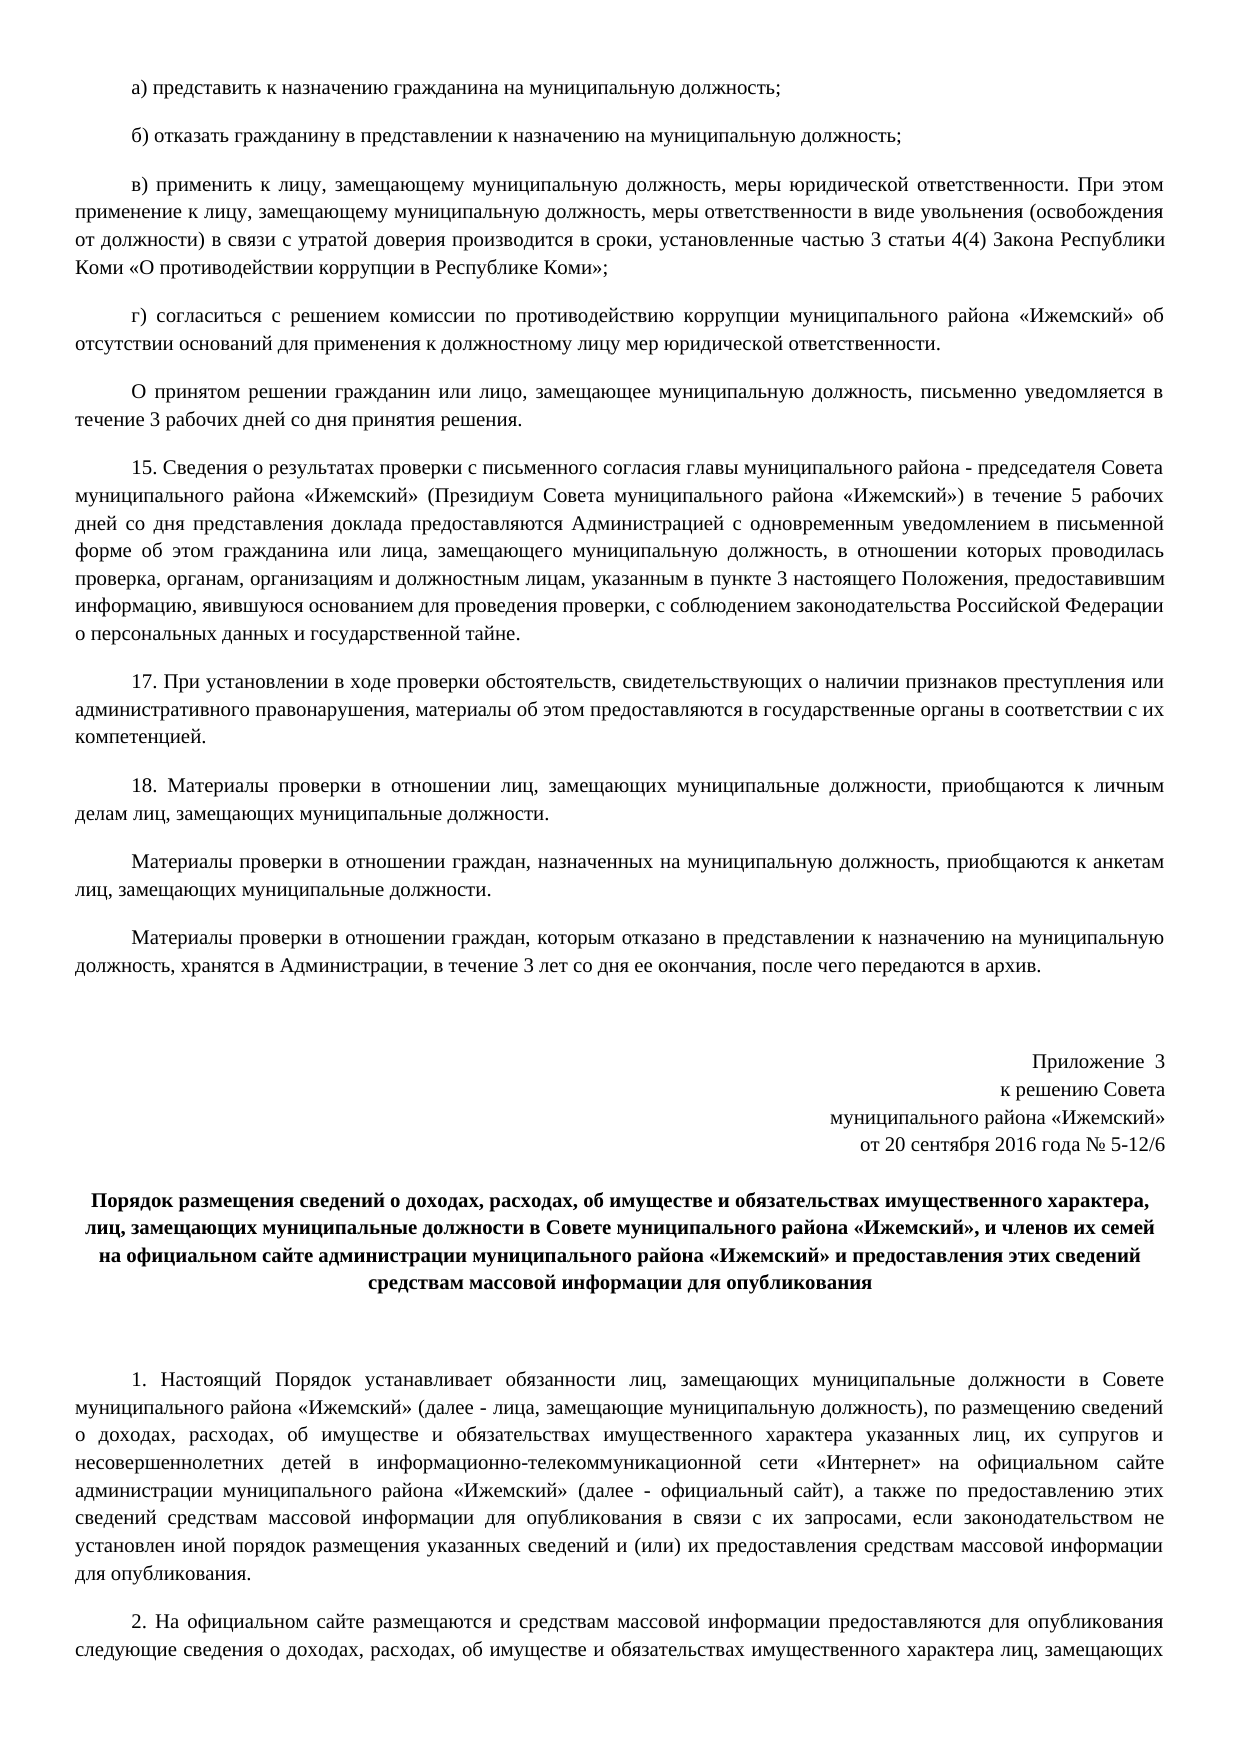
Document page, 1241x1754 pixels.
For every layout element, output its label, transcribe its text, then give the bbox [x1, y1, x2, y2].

text Материалы проверки в отношении граждан, которым отказано в представлении к назначению на муниципальную должность, хранятся в Администрации, в течение 3 лет со дня ее окончания, после чего передаются в архив. [75, 925, 1165, 977]
text 1. Настоящий Порядок устанавливает обязанности лиц, замещающих муниципальные должности в Совете муниципального района «Ижемский» (далее - лица, замещающие муниципальную должность), по размещению сведений о доходах, расходах, об имуществе и обязательствах имущественного характера указанных лиц, их супругов и несовершеннолетних детей в информационно-телекоммуникационной сети «Интернет» на официальном сайте администрации муниципального района «Ижемский» (далее - официальный сайт), а также по предоставлению этих сведений средствам массовой информации для опубликования в связи с их запросами, если законодательством не установлен иной порядок размещения указанных сведений и (или) их предоставления средствам массовой информации для опубликования. [75, 1367, 1165, 1584]
text от 20 сентября 2016 года № 5-12/6 [75, 1132, 1165, 1156]
text О принятом решении гражданин или лицо, замещающее муниципальную должность, письменно уведомляется в течение 3 рабочих дней со дня принятия решения. [75, 379, 1165, 431]
text к решению Совета [75, 1077, 1165, 1101]
text в) применить к лицу, замещающему муниципальную должность, меры юридической ответственности. При этом применение к лицу, замещающему муниципальную должность, меры ответственности в виде увольнения (освобождения от должности) в связи с утратой доверия производится в сроки, установленные частью 3 статьи 4(4) Закона Республики Коми «О противодействии коррупции в Республике Коми»; [75, 172, 1165, 279]
text Порядок размещения сведений о доходах, расходах, об имуществе и обязательствах имущественного характера, лиц, замещающих муниципальные должности в Совете муниципального района «Ижемский», и членов их семей на официальном сайте администрации муниципального района «Ижемский» и предоставления этих сведений средствам массовой информации для опубликования [75, 1187, 1165, 1294]
text 18. Материалы проверки в отношении лиц, замещающих муниципальные должности, приобщаются к личным делам лиц, замещающих муниципальные должности. [75, 773, 1165, 824]
text г) согласиться с решением комиссии по противодействию коррупции муниципального района «Ижемский» об отсутствии оснований для применения к должностному лицу мер юридической ответственности. [75, 303, 1165, 355]
text 17. При установлении в ходе проверки обстоятельств, свидетельствующих о наличии признаков преступления или административного правонарушения, материалы об этом предоставляются в государственные органы в соответствии с их компетенцией. [75, 669, 1165, 748]
text а) представить к назначению гражданина на муниципальную должность; [75, 75, 1165, 99]
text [75, 1609, 1165, 1661]
text Материалы проверки в отношении граждан, назначенных на муниципальную должность, приобщаются к анкетам лиц, замещающих муниципальные должности. [75, 849, 1165, 901]
text 15. Сведения о результатах проверки с письменного согласия главы муниципального района - председателя Совета муниципального района «Ижемский» (Президиум Совета муниципального района «Ижемский») в течение 5 рабочих дней со дня представления доклада предоставляются Администрацией с одновременным уведомлением в письменной форме об этом гражданина или лица, замещающего муниципальную должность, в отношении которых проводилась проверка, органам, организациям и должностным лицам, указанным в пункте 3 настоящего Положения, предоставившим информацию, явившуюся основанием для проведения проверки, с соблюдением законодательства Российской Федерации о персональных данных и государственной тайне. [75, 455, 1165, 645]
text Приложение 3 [75, 1049, 1165, 1073]
text б) отказать гражданину в представлении к назначению на муниципальную должность; [75, 123, 1165, 147]
text муниципального района «Ижемский» [75, 1105, 1165, 1129]
